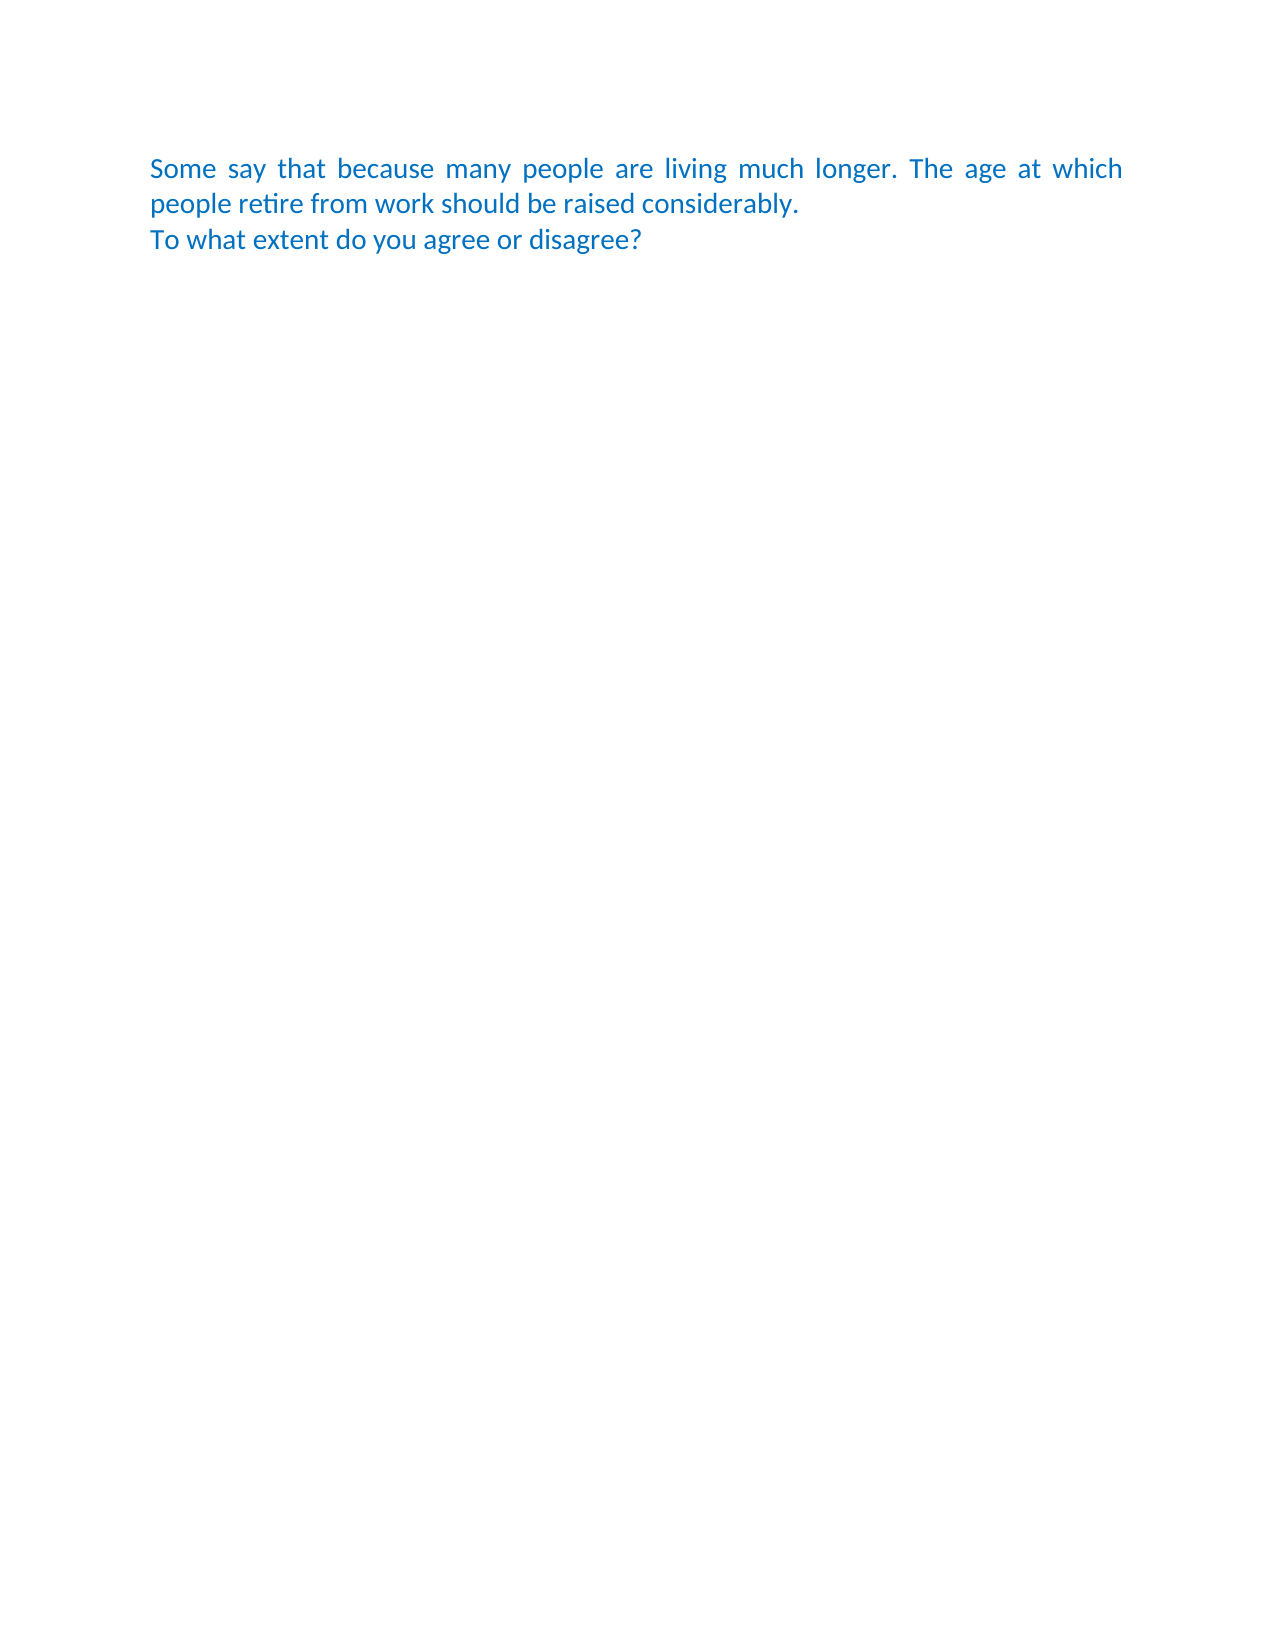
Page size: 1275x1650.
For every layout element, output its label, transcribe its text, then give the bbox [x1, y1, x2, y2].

text Some say that because many people are living much longer. The age at which people retire from work should be raised considerably. [150, 150, 1125, 221]
text To what extent do you agree or disagree? [150, 221, 1125, 257]
